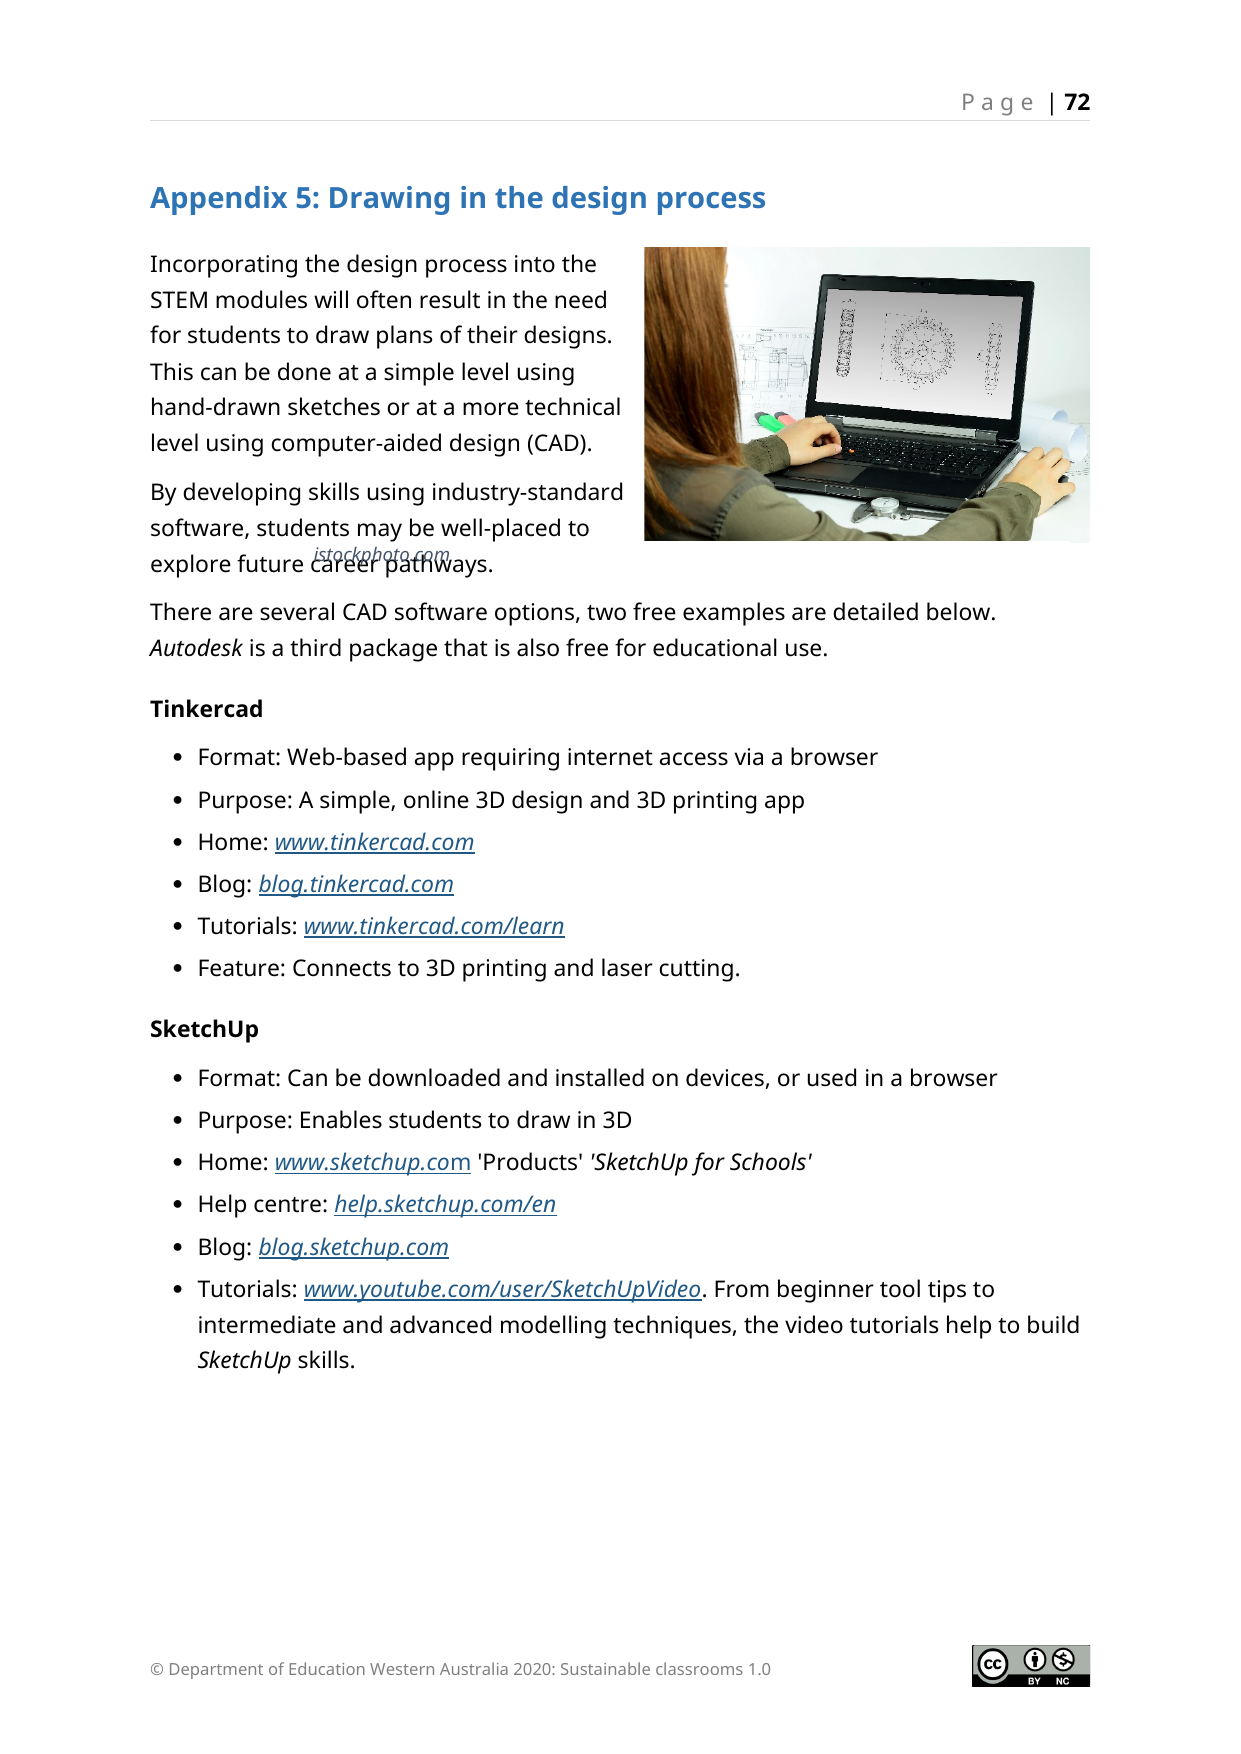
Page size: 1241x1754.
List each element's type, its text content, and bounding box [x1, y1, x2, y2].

list Format: Web-based app requiring internet access via a browser [174, 741, 1090, 773]
list Purpose: Enables students to draw in 3D [174, 1104, 1090, 1135]
list Home: www.sketchup.com 'Products' 'SketchUp for Schools' [174, 1146, 1090, 1177]
list Blog: blog.sketchup.com [174, 1230, 1090, 1262]
list Tutorials: www.youtube.com/user/SketchUpVideo. From beginner tool tips to intermediate and advanced modelling techniques, the video tutorials help to build SketchUp skills. [174, 1273, 1090, 1376]
list Home: www.tinkercad.com [174, 826, 1090, 857]
text SketchUp [150, 1013, 1090, 1044]
list Feature: Connects to 3D printing and laser cutting. [174, 952, 1090, 983]
list Blog: blog.tinkercad.com [174, 868, 1090, 899]
list Help centre: help.sketchup.com/en [174, 1188, 1090, 1219]
picture [972, 1645, 1091, 1687]
text There are several CAD software options, two free examples are detailed below. Autodesk is a third package that is also free for educational use. [150, 596, 1090, 663]
text Tinkercad [150, 693, 1090, 724]
list Format: Can be downloaded and installed on devices, or used in a browser [174, 1062, 1090, 1093]
text By developing skills using industry-standard software, students may be well-placed to explore future career pathways. [150, 476, 1090, 579]
list Tutorials: www.tinkercad.com/learn [174, 910, 1090, 941]
text Incorporating the design process into the STEM modules will often result in the need for students to draw plans of their designs. This can be done at a simple level using hand-drawn sketches or at a more technical level using computer-aided design (CAD). [150, 248, 644, 458]
list Purpose: A simple, online 3D design and 3D printing app [174, 783, 1090, 815]
picture [644, 247, 1091, 543]
subtitle Appendix 5: Drawing in the design process [150, 177, 1090, 217]
